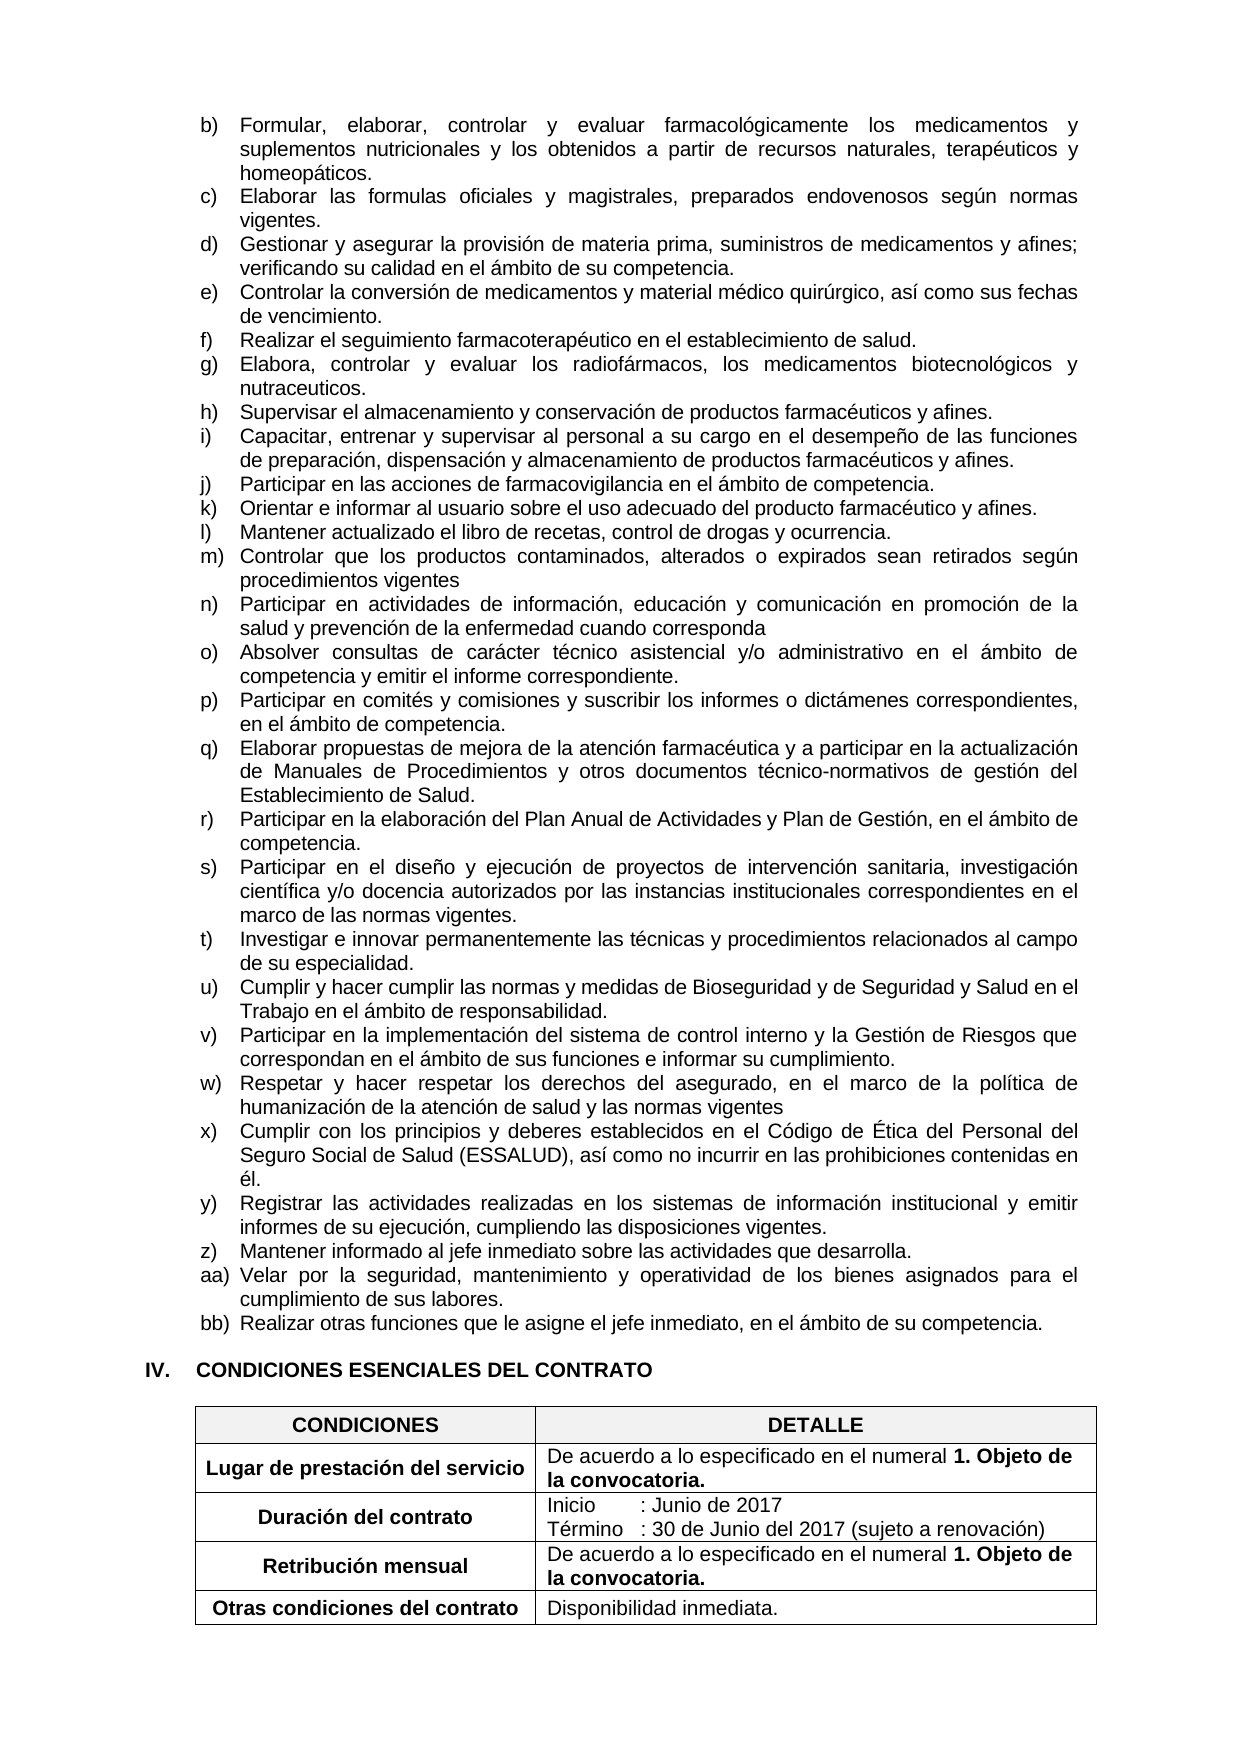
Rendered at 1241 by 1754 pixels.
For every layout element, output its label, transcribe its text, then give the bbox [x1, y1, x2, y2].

list Orientar e informar al usuario sobre el uso adecuado del producto farmacéutico y afines. [200, 496, 1079, 520]
list Controlar la conversión de medicamentos y material médico quirúrgico, así como sus fechas de vencimiento. [200, 280, 1079, 328]
list Cumplir con los principios y deberes establecidos en el Código de Ética del Personal del Seguro Social de Salud (ESSALUD), así como no incurrir en las prohibiciones contenidas en él. [200, 1119, 1079, 1191]
table_cell Disponibilidad inmediata. [536, 1591, 1096, 1624]
list Registrar las actividades realizadas en los sistemas de información institucional y emitir informes de su ejecución, cumpliendo las disposiciones vigentes. [200, 1191, 1079, 1238]
table_cell Lugar de prestación del servicio [196, 1444, 535, 1492]
list Participar en la implementación del sistema de control interno y la Gestión de Riesgos que correspondan en el ámbito de sus funciones e informar su cumplimiento. [200, 1023, 1079, 1071]
list Cumplir y hacer cumplir las normas y medidas de Bioseguridad y de Seguridad y Salud en el Trabajo en el ámbito de responsabilidad. [200, 975, 1079, 1023]
table_cell Otras condiciones del contrato [196, 1591, 535, 1624]
list Elabora, controlar y evaluar los radiofármacos, los medicamentos biotecnológicos y nutraceuticos. [200, 352, 1079, 400]
table_cell De acuerdo a lo especificado en el numeral 1. Objeto de la convocatoria. [536, 1444, 1096, 1492]
table_cell De acuerdo a lo especificado en el numeral 1. Objeto de la convocatoria. [536, 1542, 1096, 1590]
list Participar en actividades de información, educación y comunicación en promoción de la salud y prevención de la enfermedad cuando corresponda [200, 592, 1079, 639]
list Gestionar y asegurar la provisión de materia prima, suministros de medicamentos y afines; verificando su calidad en el ámbito de su competencia. [200, 232, 1079, 280]
list Participar en el diseño y ejecución de proyectos de intervención sanitaria, investigación científica y/o docencia autorizados por las instancias institucionales correspondientes en el marco de las normas vigentes. [200, 855, 1079, 927]
list Realizar otras funciones que le asigne el jefe inmediato, en el ámbito de su competencia. [200, 1310, 1079, 1334]
list Controlar que los productos contaminados, alterados o expirados sean retirados según procedimientos vigentes [200, 544, 1079, 592]
list Elaborar propuestas de mejora de la atención farmacéutica y a participar en la actualización de Manuales de Procedimientos y otros documentos técnico-normativos de gestión del Establecimiento de Salud. [200, 735, 1079, 807]
table_cell Inicio : Junio de 2017 Término : 30 de Junio del 2017 (sujeto a renovación) [536, 1493, 1096, 1541]
list Absolver consultas de carácter técnico asistencial y/o administrativo en el ámbito de competencia y emitir el informe correspondiente. [200, 639, 1079, 687]
table_header DETALLE [536, 1407, 1096, 1443]
list Mantener actualizado el libro de recetas, control de drogas y ocurrencia. [200, 520, 1079, 544]
list Realizar el seguimiento farmacoterapéutico en el establecimiento de salud. [200, 328, 1079, 352]
list Elaborar las formulas oficiales y magistrales, preparados endovenosos según normas vigentes. [200, 184, 1079, 232]
table_cell Retribución mensual [196, 1542, 535, 1590]
list Participar en las acciones de farmacovigilancia en el ámbito de competencia. [200, 472, 1079, 496]
table_cell Duración del contrato [196, 1493, 535, 1541]
list CONDICIONES ESENCIALES DEL CONTRATO [145, 1358, 1107, 1382]
list Capacitar, entrenar y supervisar al personal a su cargo en el desempeño de las funciones de preparación, dispensación y almacenamiento de productos farmacéuticos y afines. [200, 424, 1079, 472]
list Investigar e innovar permanentemente las técnicas y procedimientos relacionados al campo de su especialidad. [200, 927, 1079, 975]
list Participar en la elaboración del Plan Anual de Actividades y Plan de Gestión, en el ámbito de competencia. [200, 807, 1079, 855]
table_header CONDICIONES [196, 1407, 535, 1443]
list Supervisar el almacenamiento y conservación de productos farmacéuticos y afines. [200, 400, 1079, 424]
list Velar por la seguridad, mantenimiento y operatividad de los bienes asignados para el cumplimiento de sus labores. [200, 1262, 1079, 1310]
list Respetar y hacer respetar los derechos del asegurado, en el marco de la política de humanización de la atención de salud y las normas vigentes [200, 1071, 1079, 1119]
list Formular, elaborar, controlar y evaluar farmacológicamente los medicamentos y suplementos nutricionales y los obtenidos a partir de recursos naturales, terapéuticos y homeopáticos. [200, 112, 1079, 184]
list Mantener informado al jefe inmediato sobre las actividades que desarrolla. [200, 1238, 1079, 1262]
list Participar en comités y comisiones y suscribir los informes o dictámenes correspondientes, en el ámbito de competencia. [200, 687, 1079, 735]
